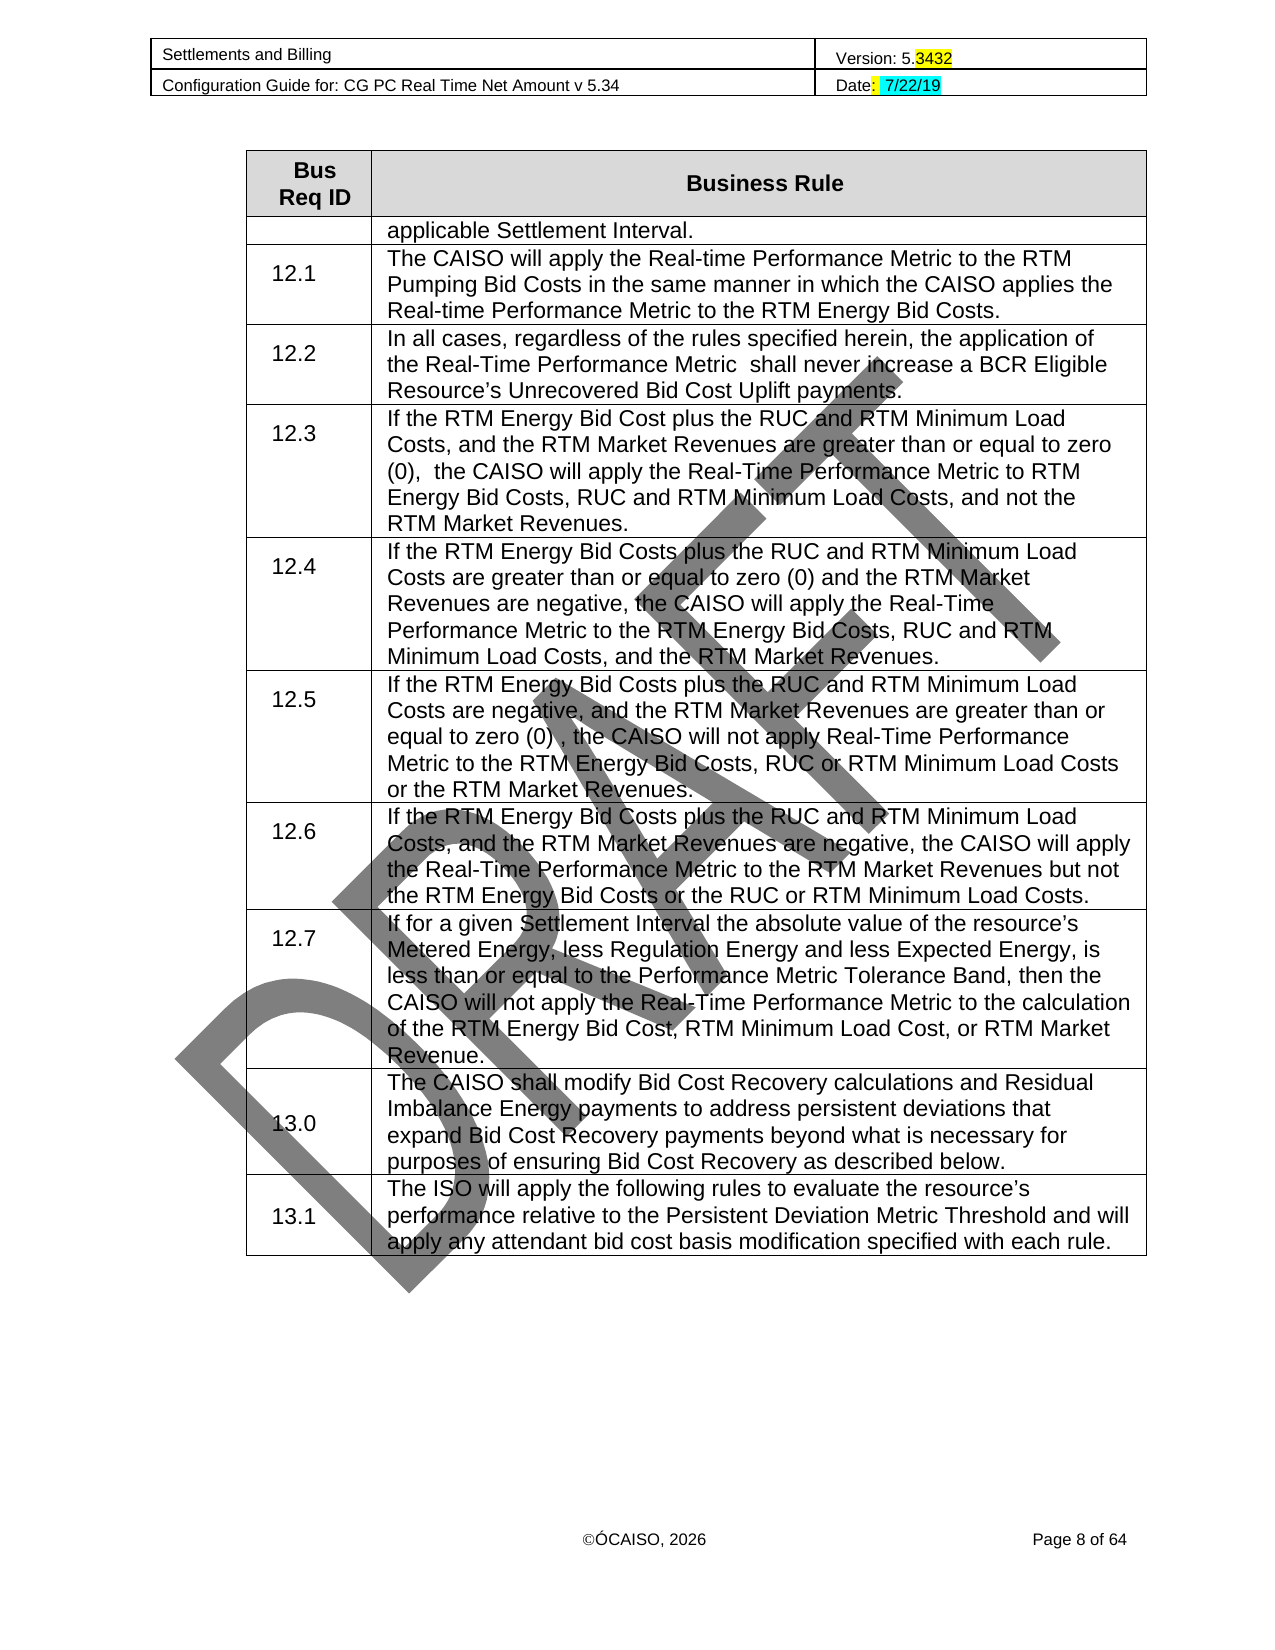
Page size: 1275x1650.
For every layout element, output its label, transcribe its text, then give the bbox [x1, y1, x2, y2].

table_cell [247, 538, 371, 669]
table_cell If the RTM Energy Bid Costs plus the RUC and RTM Minimum Load Costs are greater than or equal to zero (0) and the RTM Market Revenues are negative, the CAISO will apply the Real-Time Performance Metric to the RTM Energy Bid Costs, RUC and RTM Minimum Load Costs, and the RTM Market Revenues. [372, 538, 1146, 669]
table_header Bus Req ID [247, 151, 371, 216]
table_cell [247, 671, 371, 802]
table_cell If the RTM Energy Bid Cost plus the RUC and RTM Minimum Load Costs, and the RTM Market Revenues are greater than or equal to zero (0), the CAISO will apply the Real-Time Performance Metric to RTM Energy Bid Costs, RUC and RTM Minimum Load Costs, and not the RTM Market Revenues. [372, 405, 1146, 537]
table_cell [247, 803, 371, 909]
table_cell The CAISO shall modify Bid Cost Recovery calculations and Residual Imbalance Energy payments to address persistent deviations that expand Bid Cost Recovery payments beyond what is necessary for purposes of ensuring Bid Cost Recovery as described below. [372, 1069, 1146, 1174]
table_cell If for a given Settlement Interval the absolute value of the resource’s Metered Energy, less Regulation Energy and less Expected Energy, is less than or equal to the Performance Metric Tolerance Band, then the CAISO will not apply the Real-Time Performance Metric to the calculation of the RTM Energy Bid Cost, RTM Minimum Load Cost, or RTM Market Revenue. [372, 910, 1146, 1068]
table_cell The ISO will apply the following rules to evaluate the resource’s performance relative to the Persistent Deviation Metric Threshold and will apply any attendant bid cost basis modification specified with each rule. [372, 1175, 1146, 1254]
table_cell [247, 1175, 371, 1254]
table_cell In all cases, regardless of the rules specified herein, the application of the Real-Time Performance Metric shall never increase a BCR Eligible Resource’s Unrecovered Bid Cost Uplift payments. [372, 325, 1146, 404]
table_cell If the RTM Energy Bid Costs plus the RUC and RTM Minimum Load Costs, and the RTM Market Revenues are negative, the CAISO will apply the Real-Time Performance Metric to the RTM Market Revenues but not the RTM Energy Bid Costs or the RUC or RTM Minimum Load Costs. [372, 803, 1146, 909]
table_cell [372, 217, 1146, 244]
table_header Business Rule [372, 151, 1146, 216]
table_cell [247, 245, 371, 324]
table_cell [247, 1069, 371, 1174]
table_cell The CAISO will apply the Real-time Performance Metric to the RTM Pumping Bid Costs in the same manner in which the CAISO applies the Real-time Performance Metric to the RTM Energy Bid Costs. [372, 245, 1146, 324]
table_cell If the RTM Energy Bid Costs plus the RUC and RTM Minimum Load Costs are negative, and the RTM Market Revenues are greater than or equal to zero (0) , the CAISO will not apply Real-Time Performance Metric to the RTM Energy Bid Costs, RUC or RTM Minimum Load Costs or the RTM Market Revenues. [372, 671, 1146, 802]
table_cell [247, 217, 371, 244]
table_cell [247, 405, 371, 537]
table_cell [247, 325, 371, 404]
table_cell [247, 910, 371, 1068]
